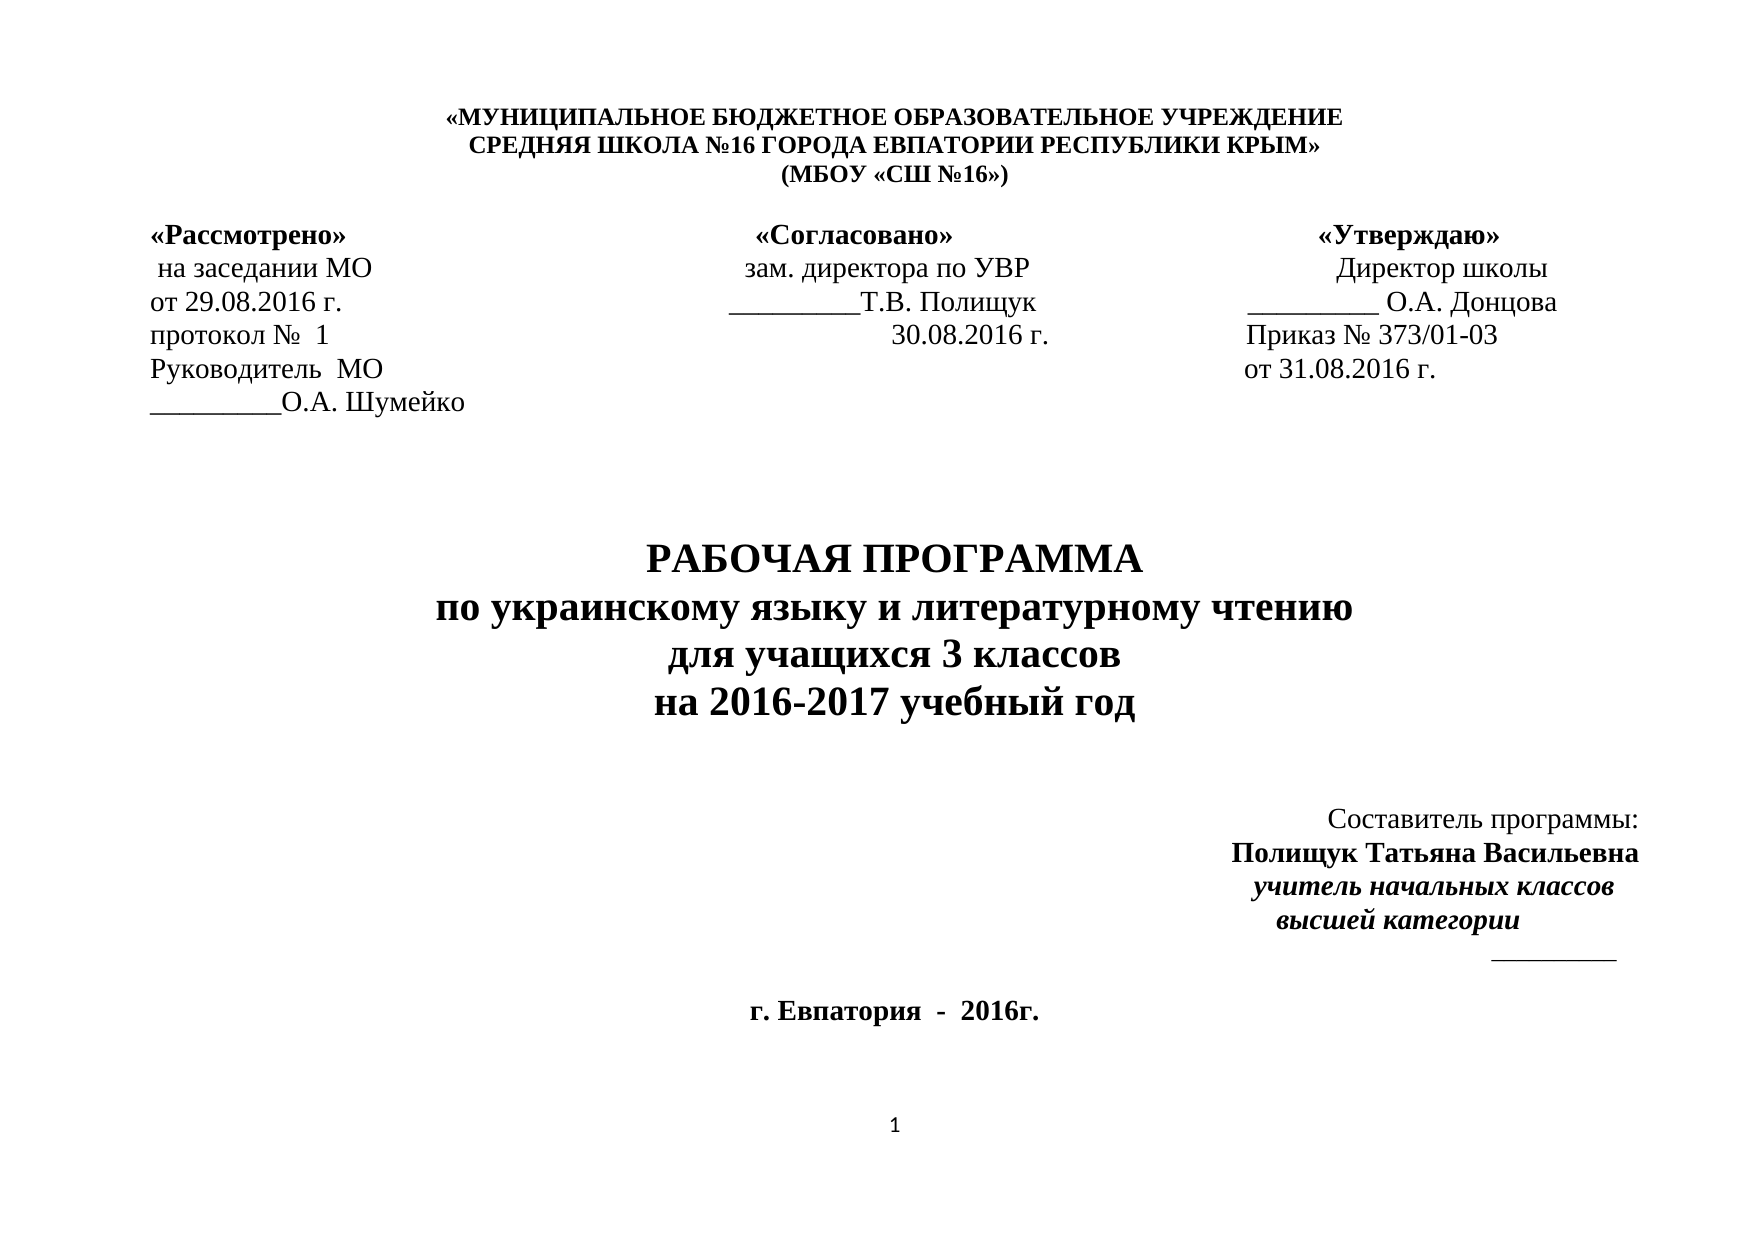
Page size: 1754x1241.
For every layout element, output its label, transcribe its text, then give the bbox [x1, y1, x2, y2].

text __________ [150, 936, 1639, 964]
text от 29.08.2016 г. _________Т.В. Полищук _________ О.А. Донцова [150, 284, 1639, 317]
text Составитель программы: [150, 801, 1639, 835]
text Полищук Татьяна Васильевна [150, 835, 1639, 868]
text г. Евпатория - 2016г. [150, 993, 1639, 1027]
text высшей категории [150, 902, 1639, 936]
text протокол № 1 30.08.2016 г. Приказ № 373/01-03 Руководитель МО от 31.08.2016 г. _________О.А. Шумейко [150, 317, 1639, 418]
text (МБОУ «СШ №16») [150, 159, 1639, 188]
text на 2016-2017 учебный год [150, 677, 1639, 725]
text СРЕДНЯЯ ШКОЛА №16 ГОРОДА ЕВПАТОРИИ РЕСПУБЛИКИ КРЫМ» [150, 131, 1639, 159]
text по украинскому языку и литературному чтению [150, 581, 1639, 629]
text учитель начальных классов [150, 868, 1639, 902]
text РАБОЧАЯ ПРОГРАММА [150, 533, 1639, 581]
text «Рассмотрено» «Согласовано» «Утверждаю» [150, 217, 1639, 250]
text для учащихся 3 классов [150, 629, 1639, 677]
text «МУНИЦИПАЛЬНОЕ БЮДЖЕТНОЕ ОБРАЗОВАТЕЛЬНОЕ УЧРЕЖДЕНИЕ [150, 102, 1639, 131]
text на заседании МО зам. директора по УВР Директор школы [150, 250, 1639, 284]
